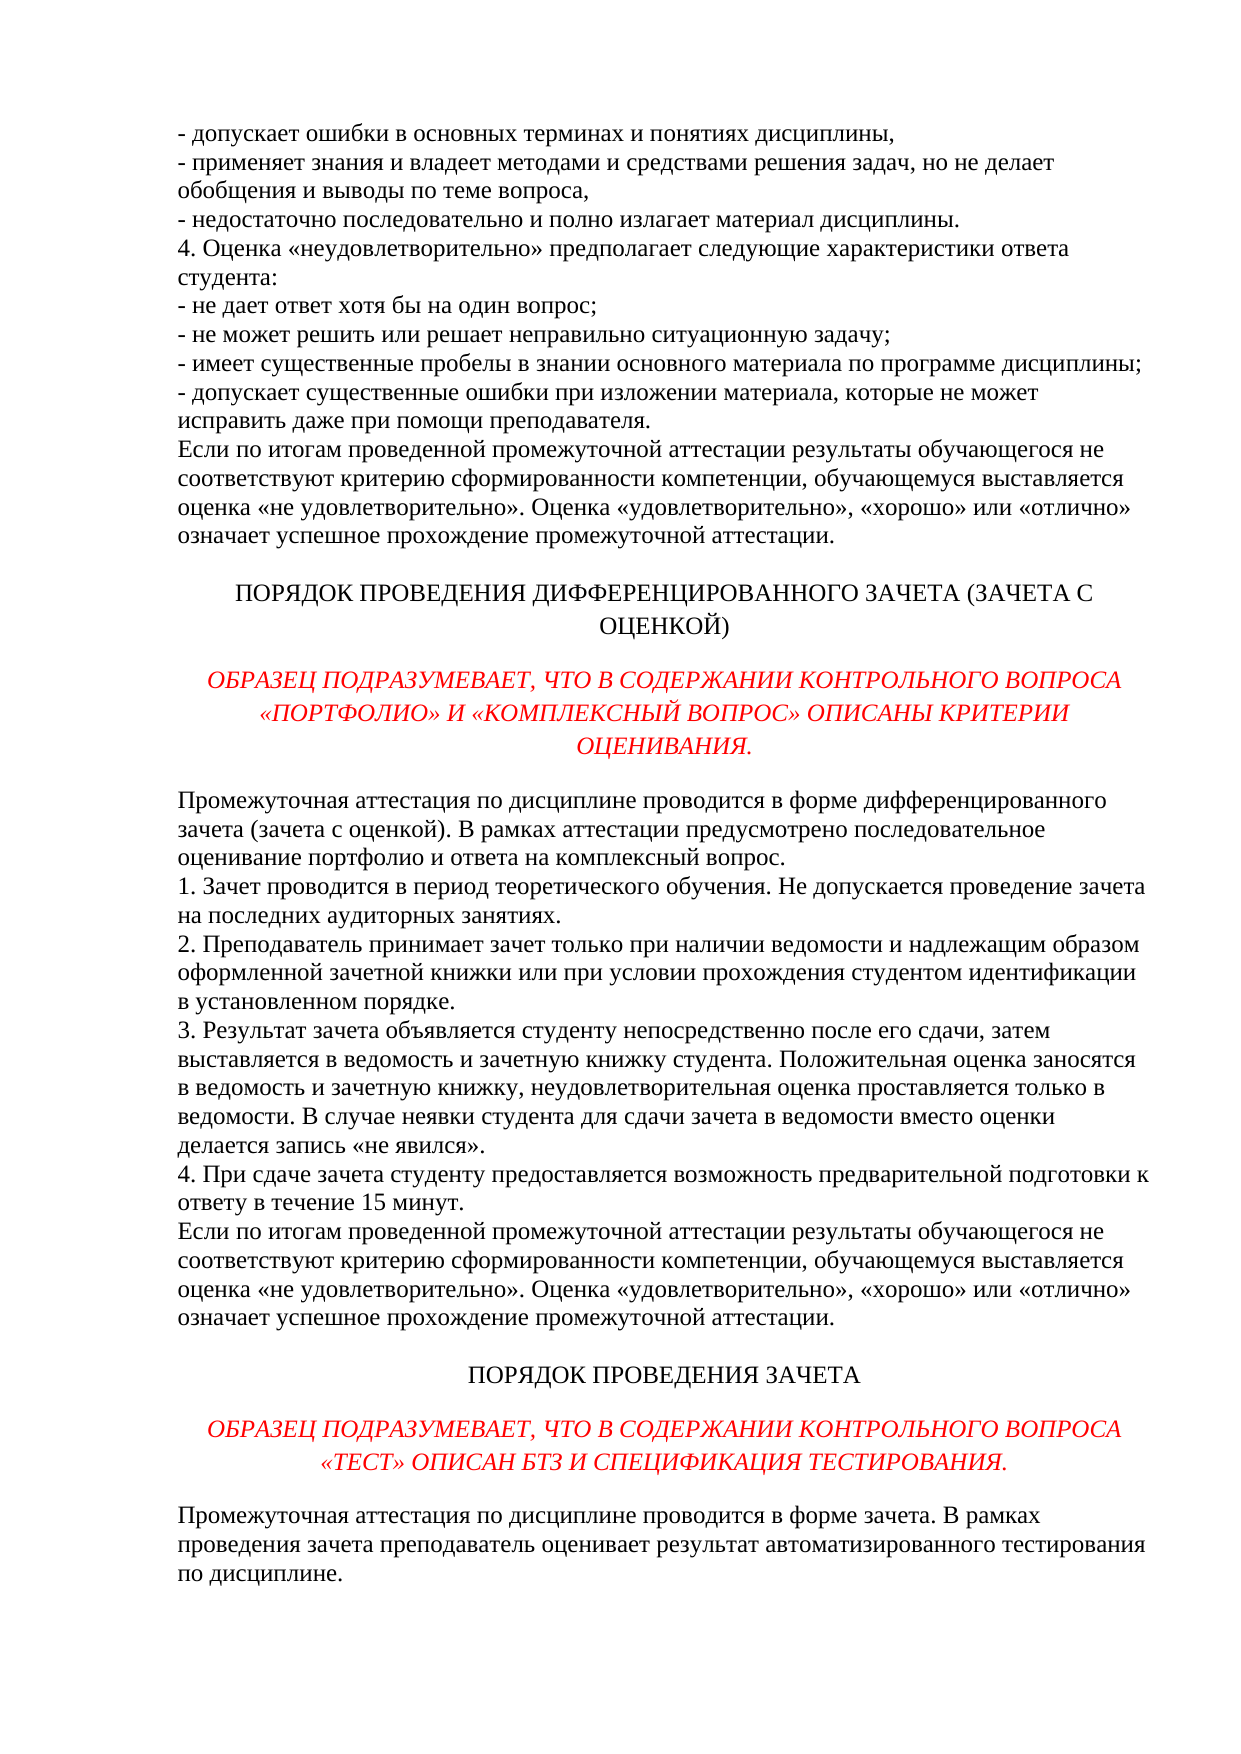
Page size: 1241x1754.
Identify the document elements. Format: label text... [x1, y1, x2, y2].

text - не дает ответ хотя бы на один вопрос; [177, 291, 1152, 319]
text ОБРАЗЕЦ ПОДРАЗУМЕВАЕТ, ЧТО В СОДЕРЖАНИИ КОНТРОЛЬНОГО ВОПРОСА «ТЕСТ» ОПИСАН БТЗ И СПЕЦИФИКАЦИЯ ТЕСТИРОВАНИЯ. [177, 1414, 1152, 1476]
text 4. При сдаче зачета студенту предоставляется возможность предварительной подготовки к ответу в течение 15 минут. [177, 1159, 1152, 1216]
text - не может решить или решает неправильно ситуационную задачу; [177, 319, 1152, 348]
text ОБРАЗЕЦ ПОДРАЗУМЕВАЕТ, ЧТО В СОДЕРЖАНИИ КОНТРОЛЬНОГО ВОПРОСА «ПОРТФОЛИО» И «КОМПЛЕКСНЫЙ ВОПРОС» ОПИСАНЫ КРИТЕРИИ ОЦЕНИВАНИЯ. [177, 665, 1152, 760]
text - допускает ошибки в основных терминах и понятиях дисциплины, [177, 118, 1152, 147]
text ПОРЯДОК ПРОВЕДЕНИЯ ЗАЧЕТА [177, 1360, 1152, 1389]
text Промежуточная аттестация по дисциплине проводится в форме зачета. В рамках проведения зачета преподаватель оценивает результат автоматизированного тестирования по дисциплине. [177, 1501, 1152, 1587]
text Промежуточная аттестация по дисциплине проводится в форме дифференцированного зачета (зачета с оценкой). В рамках аттестации предусмотрено последовательное оценивание портфолио и ответа на комплексный вопрос. [177, 785, 1152, 871]
text 2. Преподаватель принимает зачет только при наличии ведомости и надлежащим образом оформленной зачетной книжки или при условии прохождения студентом идентификации в установленном порядке. [177, 929, 1152, 1015]
text - недостаточно последовательно и полно излагает материал дисциплины. [177, 204, 1152, 233]
text ПОРЯДОК ПРОВЕДЕНИЯ ДИФФЕРЕНЦИРОВАННОГО ЗАЧЕТА (ЗАЧЕТА С ОЦЕНКОЙ) [177, 578, 1152, 640]
text 4. Оценка «неудовлетворительно» предполагает следующие характеристики ответа студента: [177, 233, 1152, 291]
text - имеет существенные пробелы в знании основного материала по программе дисциплины; [177, 348, 1152, 377]
text 1. Зачет проводится в период теоретического обучения. Не допускается проведение зачета на последних аудиторных занятиях. [177, 871, 1152, 929]
text 3. Результат зачета объявляется студенту непосредственно после его сдачи, затем выставляется в ведомость и зачетную книжку студента. Положительная оценка заносятся в ведомость и зачетную книжку, неудовлетворительная оценка проставляется только в ведомости. В случае неявки студента для сдачи зачета в ведомости вместо оценки делается запись «не явился». [177, 1015, 1152, 1159]
text - применяет знания и владеет методами и средствами решения задач, но не делает обобщения и выводы по теме вопроса, [177, 147, 1152, 204]
text Если по итогам проведенной промежуточной аттестации результаты обучающегося не соответствуют критерию сформированности компетенции, обучающемуся выставляется оценка «не удовлетворительно». Оценка «удовлетворительно», «хорошо» или «отлично» означает успешное прохождение промежуточной аттестации. [177, 434, 1152, 549]
text Если по итогам проведенной промежуточной аттестации результаты обучающегося не соответствуют критерию сформированности компетенции, обучающемуся выставляется оценка «не удовлетворительно». Оценка «удовлетворительно», «хорошо» или «отлично» означает успешное прохождение промежуточной аттестации. [177, 1216, 1152, 1331]
text - допускает существенные ошибки при изложении материала, которые не может исправить даже при помощи преподавателя. [177, 377, 1152, 434]
